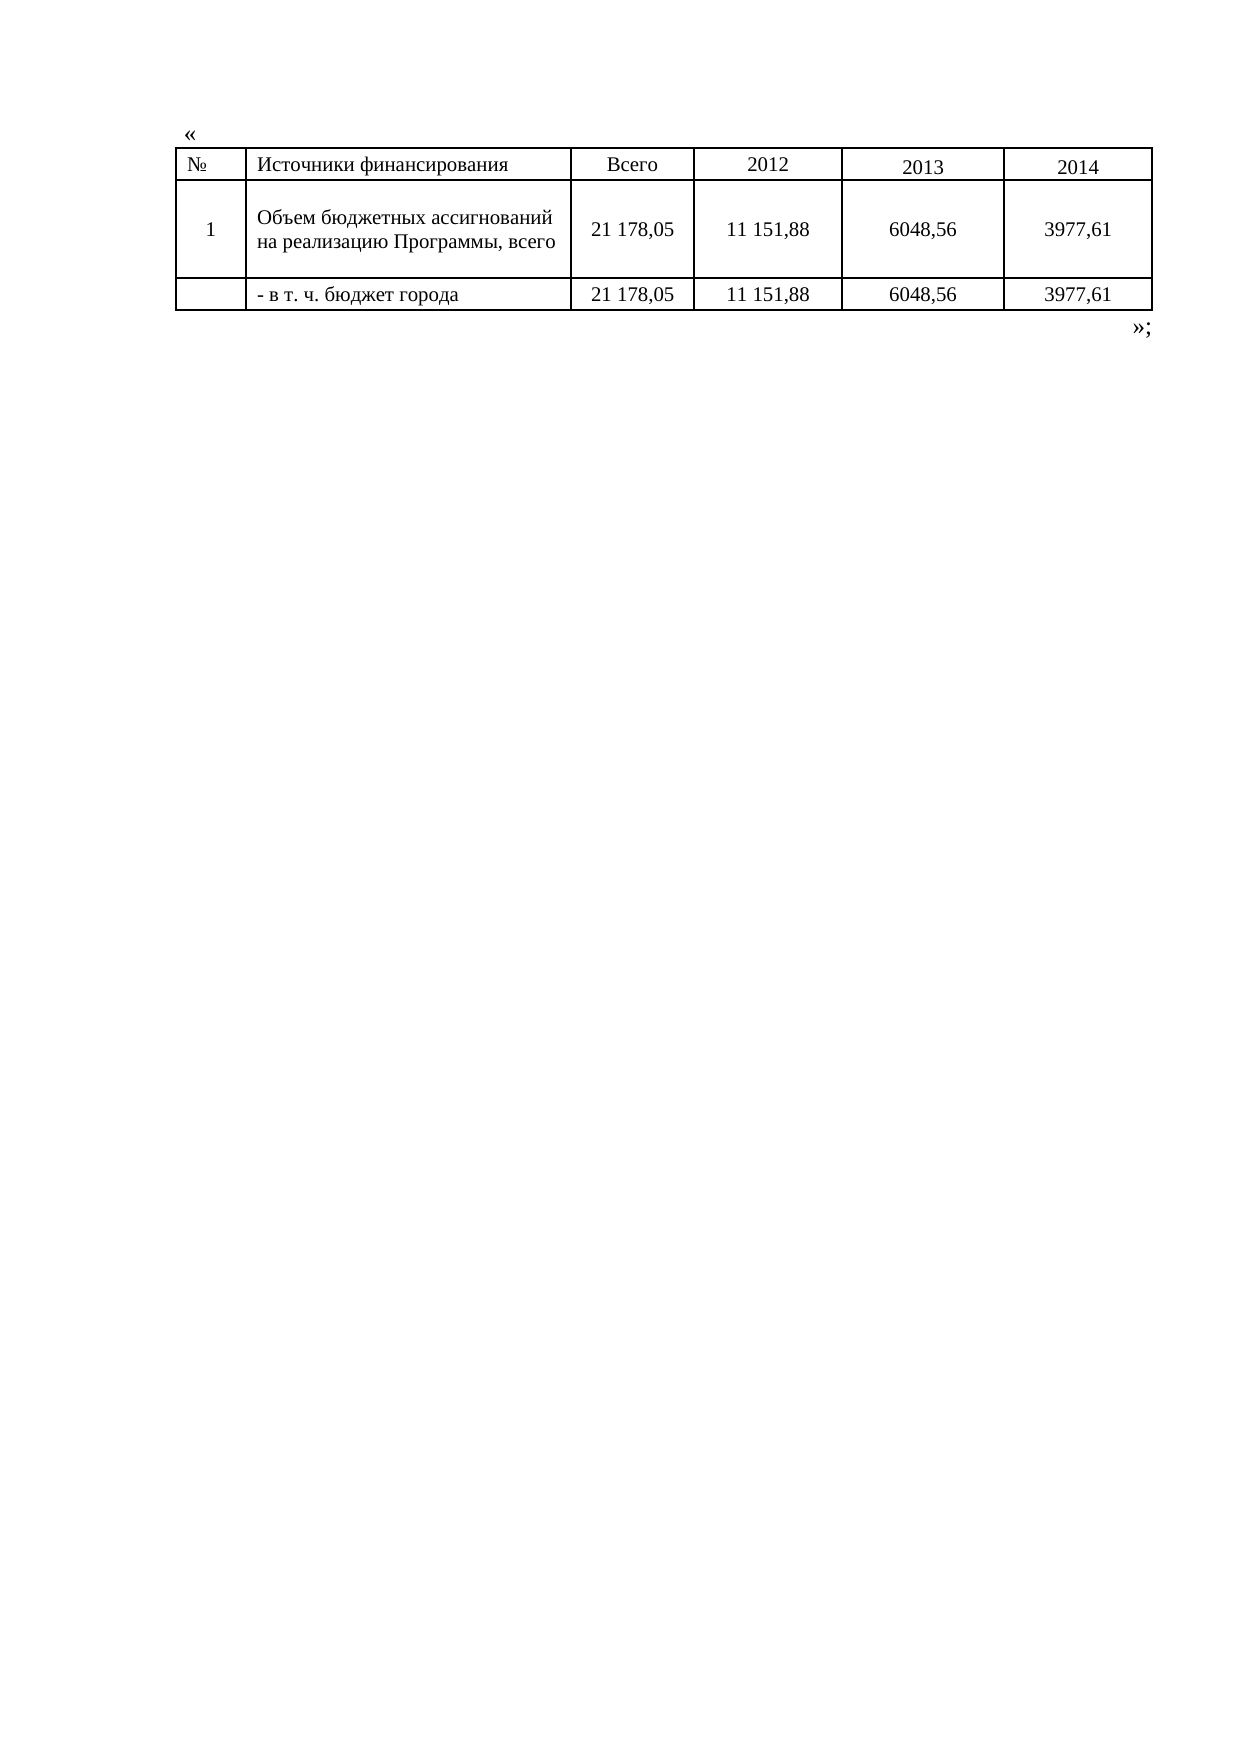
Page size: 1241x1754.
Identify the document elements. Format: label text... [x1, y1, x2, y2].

table_cell 21 178,05 [572, 279, 693, 309]
text « [177, 118, 1152, 147]
table_header 2014 [1005, 149, 1151, 179]
table_cell 3977,61 [1005, 279, 1151, 309]
table_cell 1 [177, 181, 245, 277]
table_cell 6048,56 [843, 181, 1003, 277]
table_cell [177, 279, 245, 309]
table_cell - в т. ч. бюджет города [247, 279, 570, 309]
table_cell 11 151,88 [695, 181, 841, 277]
table_cell 21 178,05 [572, 181, 693, 277]
table_cell 6048,56 [843, 279, 1003, 309]
table_header Всего [572, 149, 693, 179]
table_cell 11 151,88 [695, 279, 841, 309]
table_header 2012 [695, 149, 841, 179]
table_header Источники финансирования [247, 149, 570, 179]
table_header № [177, 149, 245, 179]
table_header 2013 [843, 149, 1003, 179]
text »; [290, 311, 1152, 340]
table_cell Объем бюджетных ассигнований на реализацию Программы, всего [247, 181, 570, 277]
table_cell 3977,61 [1005, 181, 1151, 277]
